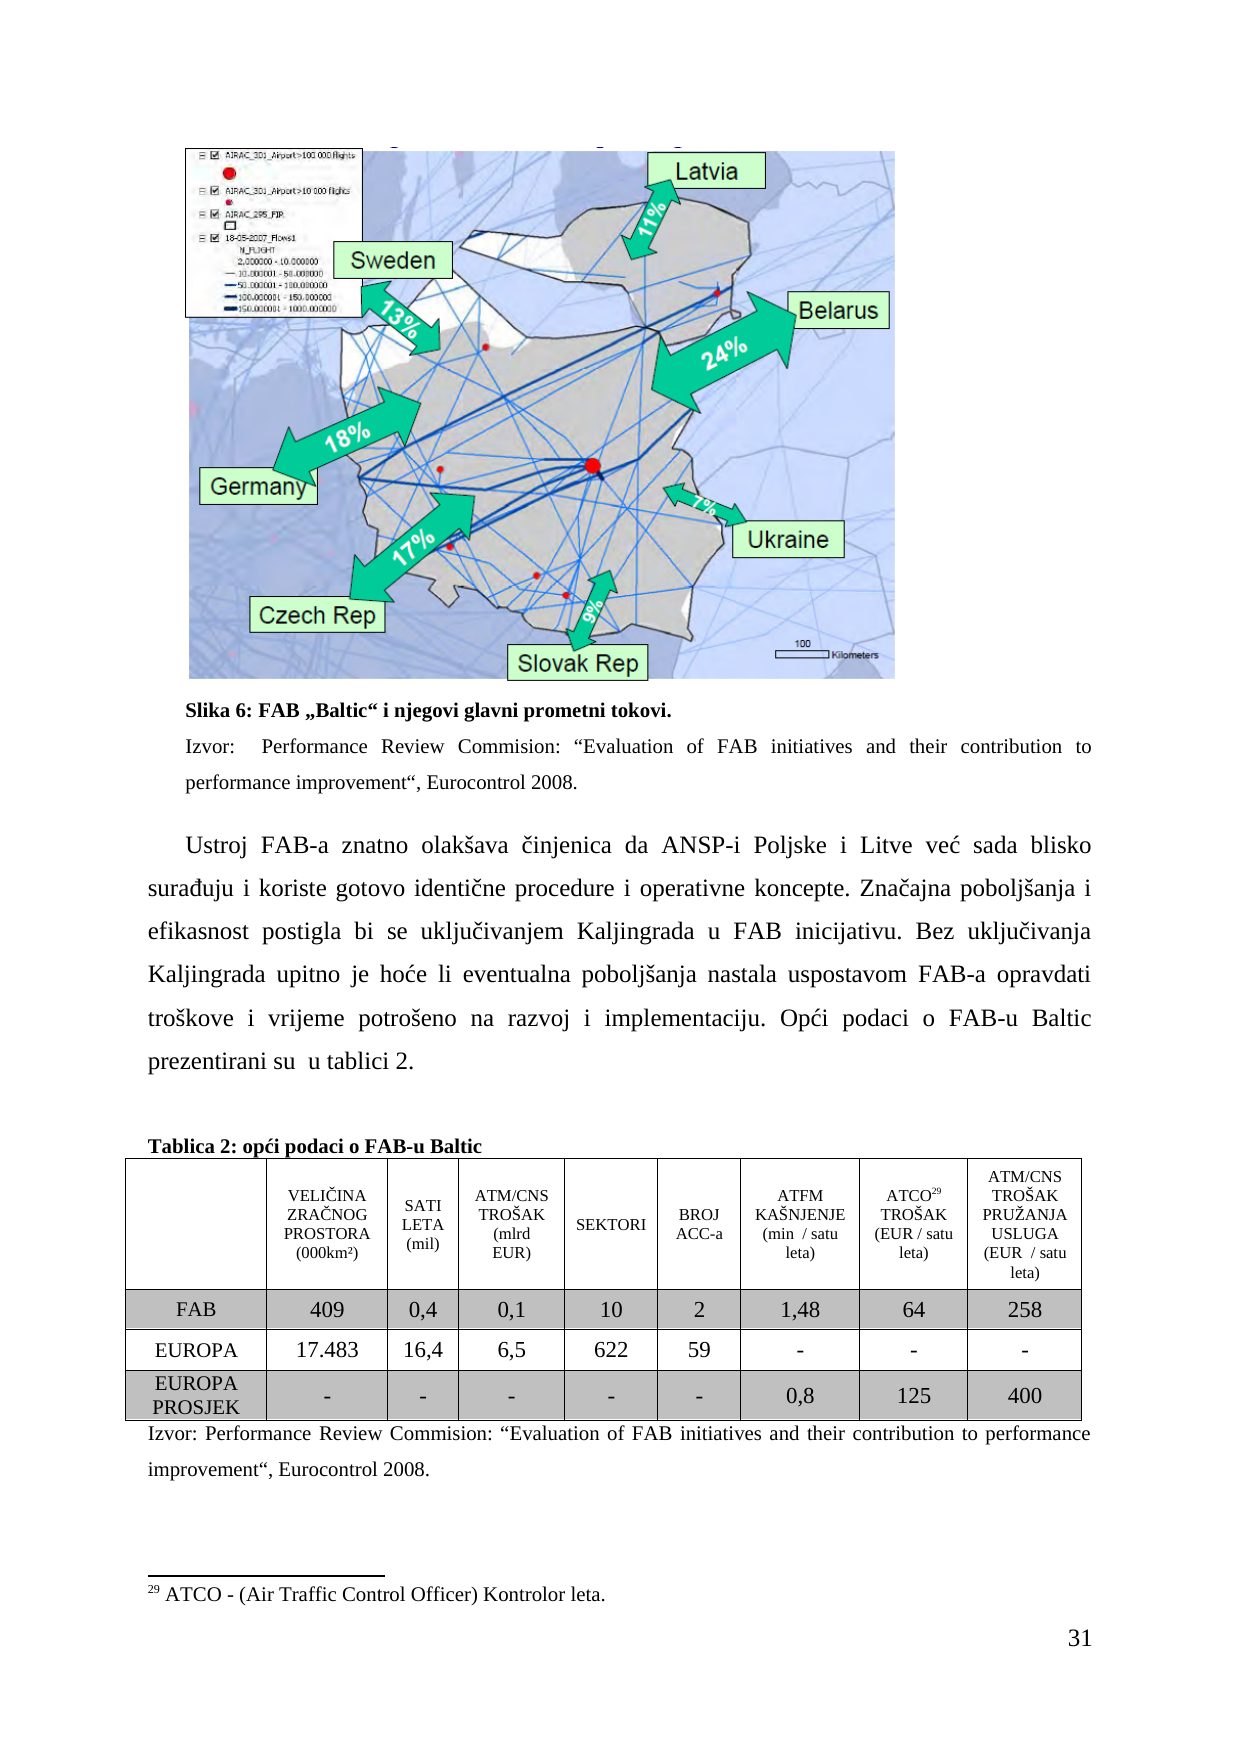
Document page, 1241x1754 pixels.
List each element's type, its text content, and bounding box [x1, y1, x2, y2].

table_header SATI LETA (mil) [388, 1159, 458, 1289]
table_header ATFM KAŠNJENJE (min / satu leta) [741, 1159, 859, 1289]
table_cell 64 [860, 1290, 967, 1328]
table_cell - [388, 1371, 458, 1419]
table_cell - [658, 1371, 740, 1419]
table_cell 6,5 [459, 1330, 564, 1369]
table_header BROJ ACC-a [658, 1159, 740, 1289]
table_cell - [860, 1330, 967, 1369]
table_cell 400 [968, 1371, 1081, 1419]
table_cell 409 [267, 1290, 387, 1328]
text Slika 6: FAB „Baltic“ i njegovi glavni prometni tokovi. [148, 698, 1092, 722]
table_cell 10 [565, 1290, 657, 1328]
table_cell 2 [658, 1290, 740, 1328]
table_cell EUROPA [126, 1330, 266, 1369]
table_header [126, 1159, 266, 1289]
table_cell - [267, 1371, 387, 1419]
text Izvor: Performance Review Commision: “Evaluation of FAB initiatives and their contribution to performance improvement“, Eurocontrol 2008. [148, 1421, 1092, 1481]
table_cell 0,1 [459, 1290, 564, 1328]
table_cell 622 [565, 1330, 657, 1369]
table_cell - [459, 1371, 564, 1419]
table_header ATM/CNS TROŠAK PRUŽANJA USLUGA (EUR / satu leta) [968, 1159, 1081, 1289]
table_cell 1,48 [741, 1290, 859, 1328]
table_cell 0,4 [388, 1290, 458, 1328]
table_cell 258 [968, 1290, 1081, 1328]
table_cell FAB [126, 1290, 266, 1328]
table_header ATM/CNS TROŠAK (mlrd EUR) [459, 1159, 564, 1289]
table_header ATCO TROŠAK (EUR / satu leta) [860, 1159, 967, 1289]
table_cell 0,8 [741, 1371, 859, 1419]
table_cell - [565, 1371, 657, 1419]
table_cell - [741, 1330, 859, 1369]
table_cell - [968, 1330, 1081, 1369]
table_header SEKTORI [565, 1159, 657, 1289]
table_cell 59 [658, 1330, 740, 1369]
table_cell 17.483 [267, 1330, 387, 1369]
text Izvor: Performance Review Commision: “Evaluation of FAB initiatives and their contribution to performance improvement“, Eurocontrol 2008. [185, 734, 1092, 794]
text Tablica 2: opći podaci o FAB-u Baltic [148, 1134, 1092, 1158]
table_cell 16,4 [388, 1330, 458, 1369]
text Ustroj FAB-a znatno olakšava činjenica da ANSP-i Poljske i Litve već sada blisko surađuju i koriste gotovo identične procedure i operativne koncepte. Značajna poboljšanja i efikasnost postigla bi se uključivanjem Kaljingrada u FAB inicijativu. Bez uključivanja Kaljingrada upitno je hoće li eventualna poboljšanja nastala uspostavom FAB-a opravdati troškove i vrijeme potrošeno na razvoj i implementaciju. Opći podaci o FAB-u Baltic prezentirani su u tablici 2. [148, 830, 1092, 1074]
table_header VELIČINA ZRAČNOG PROSTORA (000km²) [267, 1159, 387, 1289]
table_cell 125 [860, 1371, 967, 1419]
table_cell EUROPA PROSJEK [126, 1371, 266, 1419]
